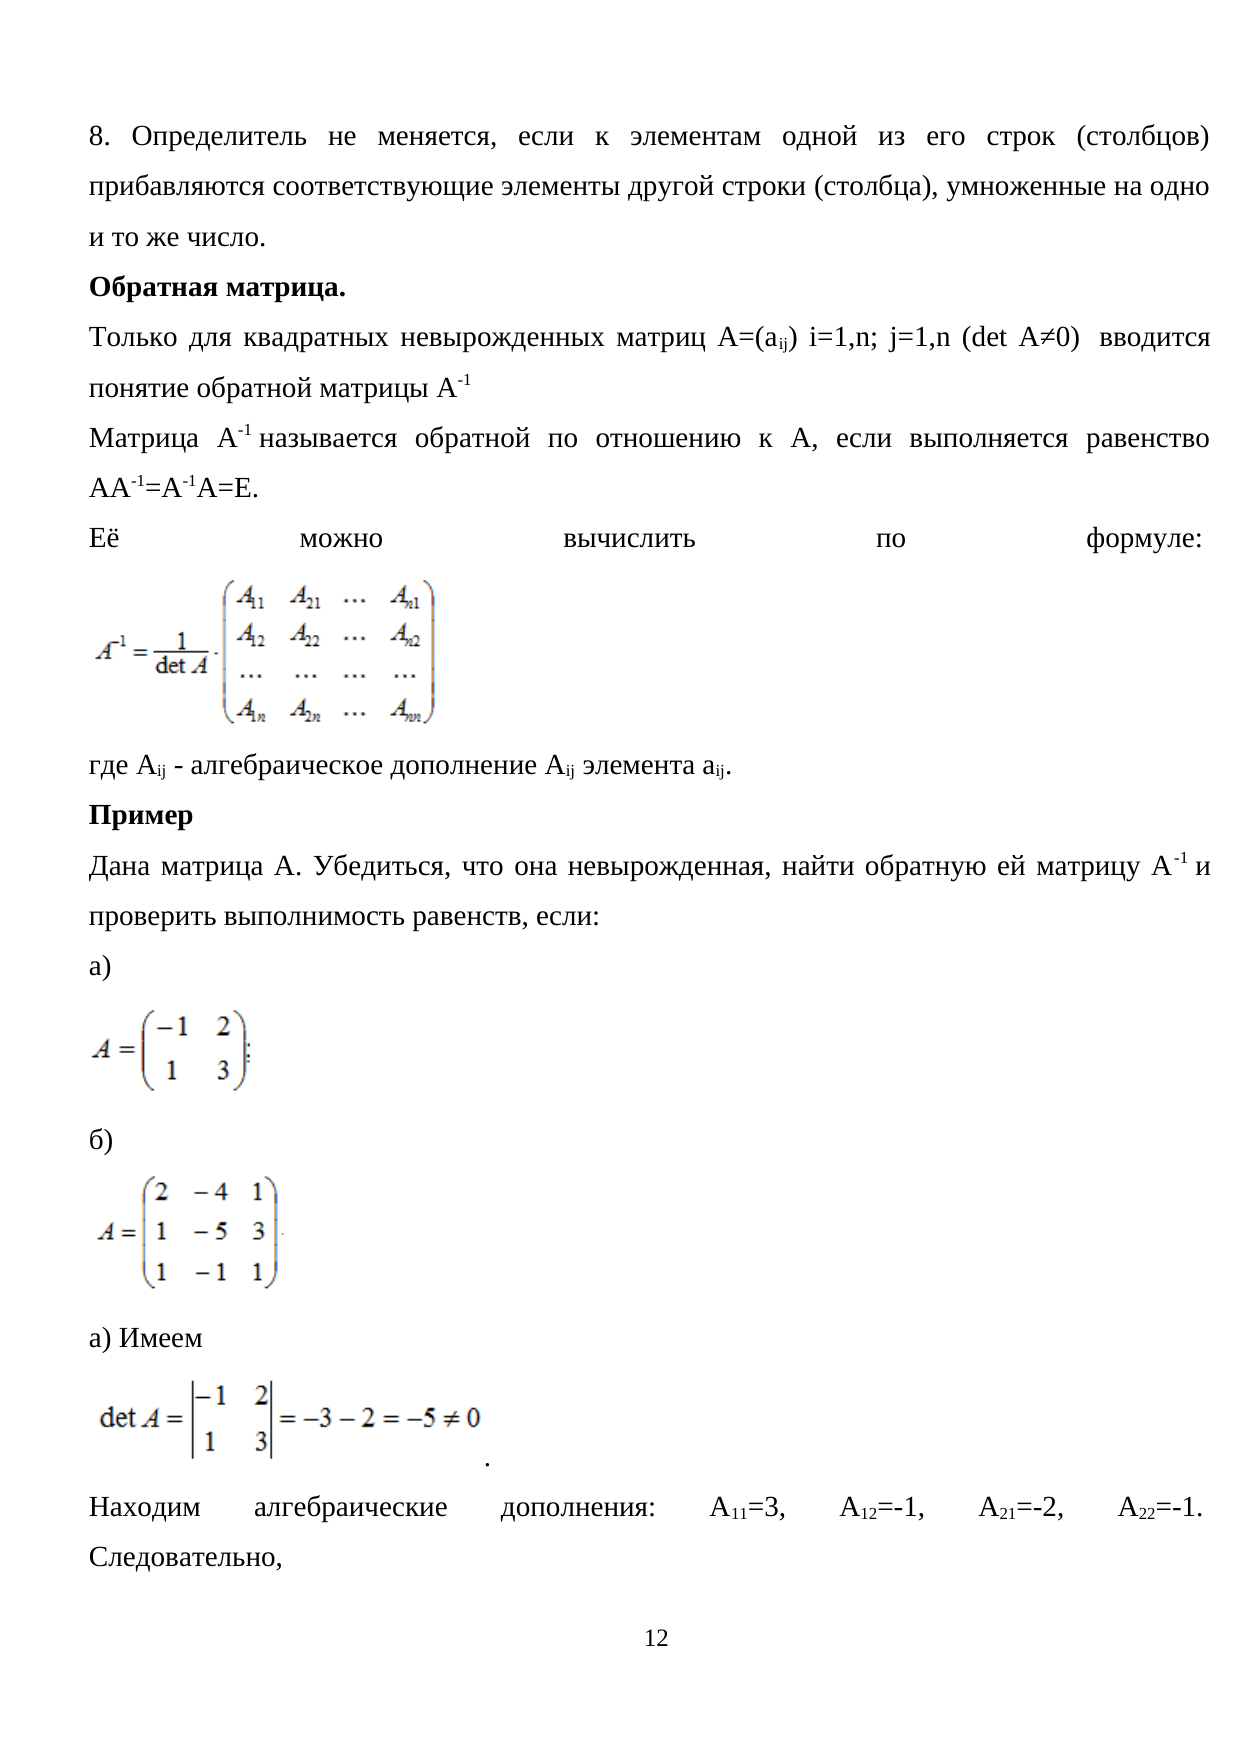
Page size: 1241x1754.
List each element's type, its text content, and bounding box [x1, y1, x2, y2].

text а) [89, 948, 1211, 982]
text б) [89, 1122, 1211, 1156]
picture [96, 1371, 484, 1467]
picture [96, 1172, 284, 1298]
text Дана матрица А. Убедиться, что она невырожденная, найти обратную ей матрицу A-1 и проверить выполнимость равенств, если: [89, 848, 1211, 931]
text 8. Определитель не меняется, если к элементам одной из его строк (столбцов) прибавляются соответствующие элементы другой строки (столбца), умноженные на одно и то же число. [89, 118, 1211, 252]
text Обратная матрица. [89, 269, 1211, 303]
text Её можно вычислить по формуле: [89, 521, 1211, 733]
picture [88, 568, 438, 733]
text . Находим алгебраические дополнения: A11=3, A12=-1, A21=-2, A22=-1. Следовательно, [89, 1371, 1211, 1573]
text где Aij - алгебраическое дополнение Aij элемента aij. [89, 747, 1211, 781]
text а) Имеем [89, 1321, 1211, 1354]
text Только для квадратных невырожденных матриц A=(aij) i=1,n; j=1,n (det A≠0) вводится понятие обратной матрицы A-1 [89, 319, 1211, 403]
text Пример [89, 797, 1211, 831]
text Матрица A-1 называется обратной по отношению к A, если выполняется равенство AA-1=A-1A=E. [89, 420, 1211, 504]
picture [88, 998, 250, 1108]
